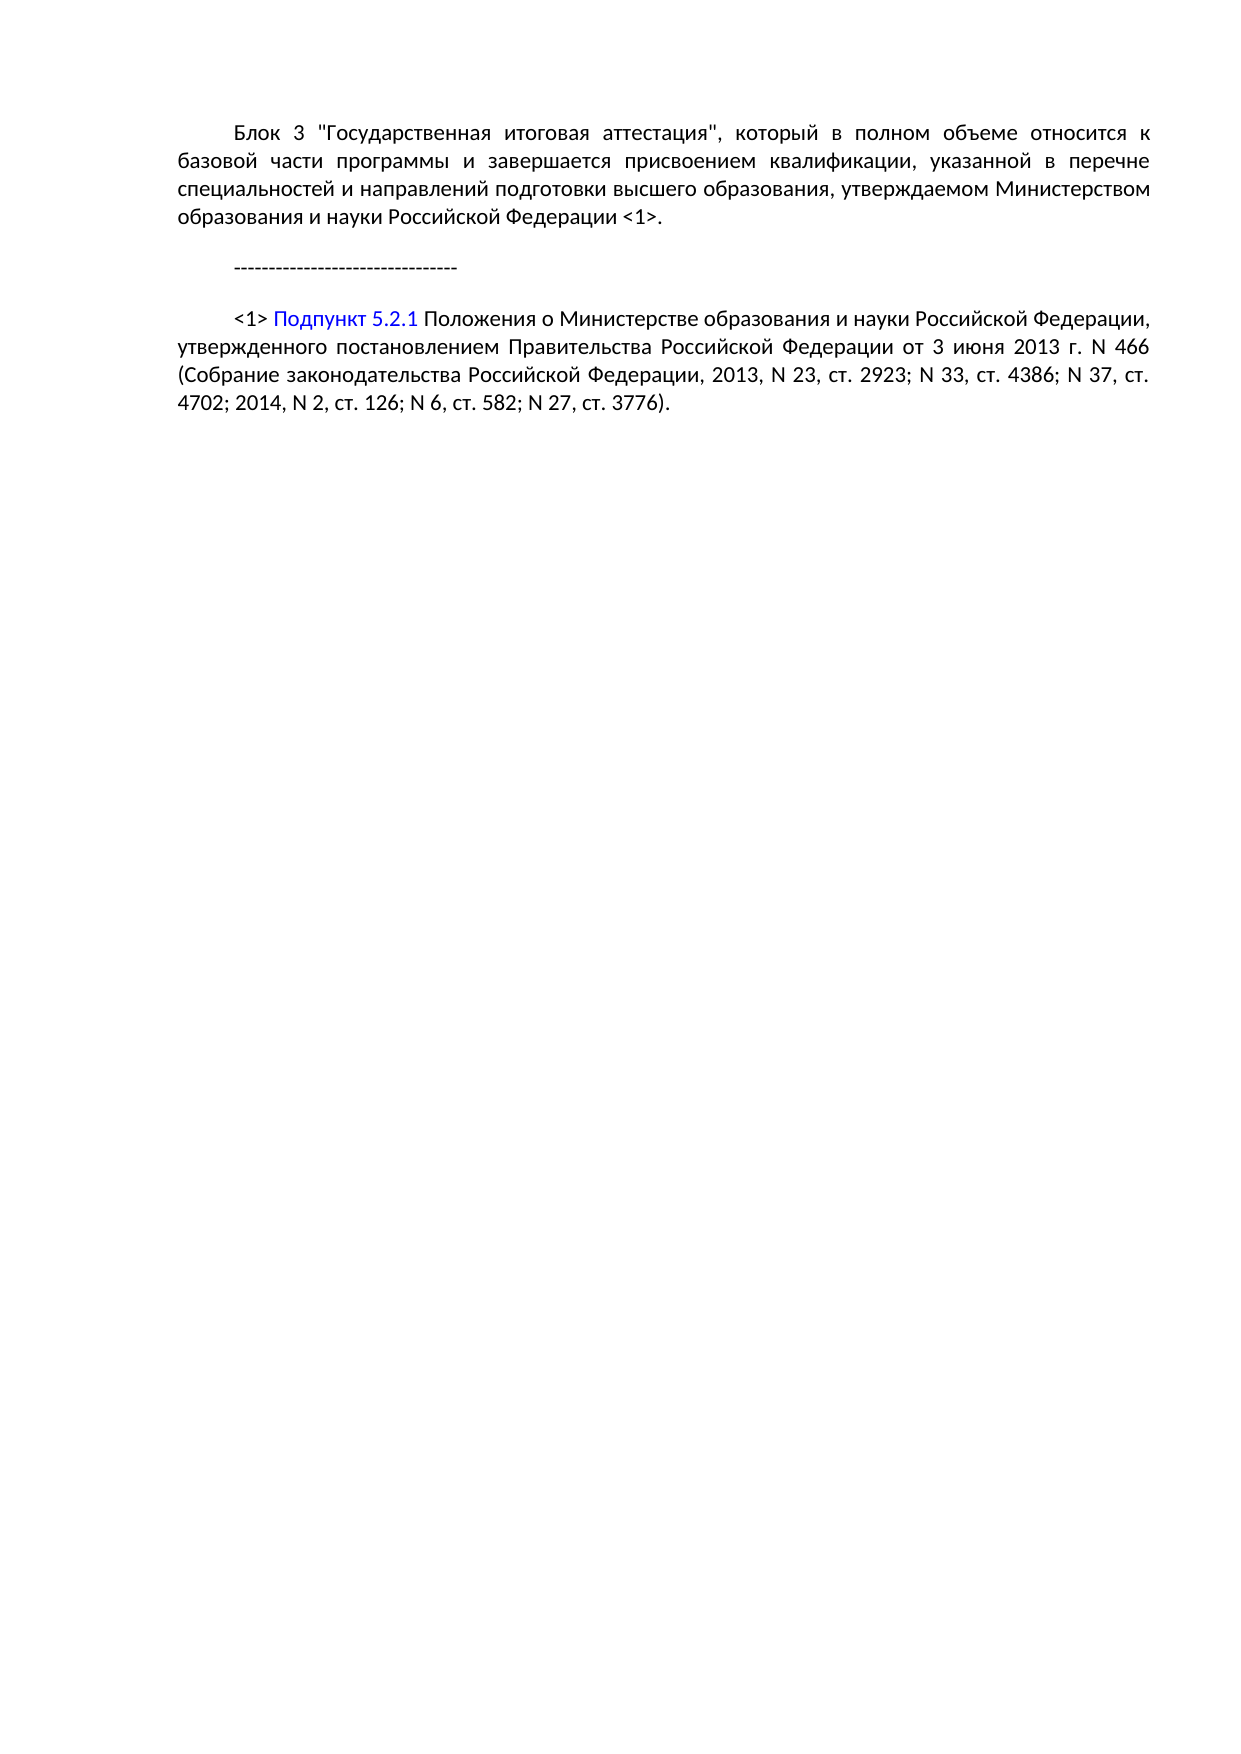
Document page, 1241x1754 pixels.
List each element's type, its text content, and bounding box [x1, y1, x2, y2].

text <1> Подпункт 5.2.1 Положения о Министерстве образования и науки Российской Федерации, утвержденного постановлением Правительства Российской Федерации от 3 июня 2013 г. N 466 (Собрание законодательства Российской Федерации, 2013, N 23, ст. 2923; N 33, ст. 4386; N 37, ст. 4702; 2014, N 2, ст. 126; N 6, ст. 582; N 27, ст. 3776). [177, 304, 1152, 416]
text Блок 3 "Государственная итоговая аттестация", который в полном объеме относится к базовой части программы и завершается присвоением квалификации, указанной в перечне специальностей и направлений подготовки высшего образования, утверждаемом Министерством образования и науки Российской Федерации <1>. [177, 118, 1152, 230]
text -------------------------------- [177, 253, 1152, 281]
